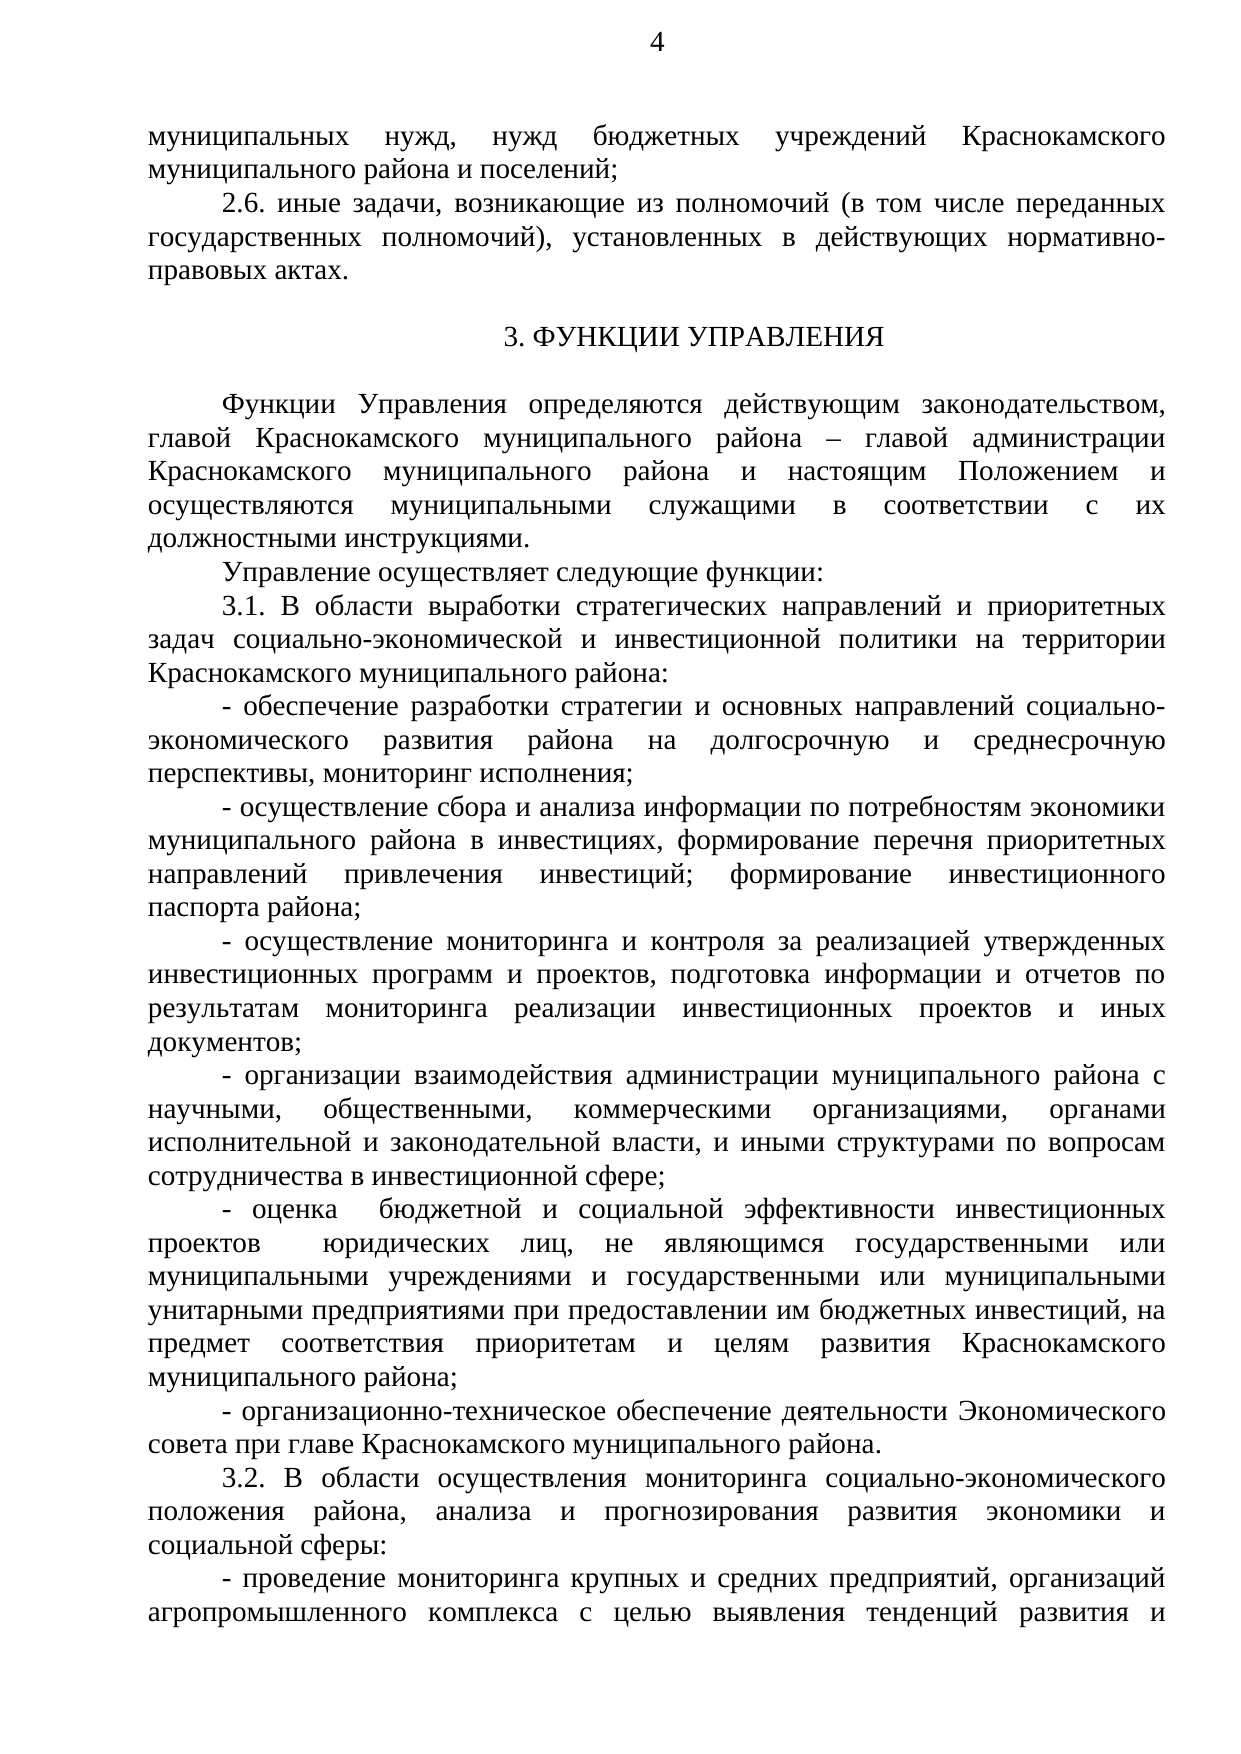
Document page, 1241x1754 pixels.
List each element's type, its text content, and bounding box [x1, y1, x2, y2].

text Функции Управления определяются действующим законодательством, главой Краснокамского муниципального района – главой администрации Краснокамского муниципального района и настоящим Положением и осуществляются муниципальными служащими в соответствии с их должностными инструкциями. [148, 386, 1167, 554]
text - оценка бюджетной и социальной эффективности инвестиционных проектов юридических лиц, не являющимся государственными или муниципальными учреждениями и государственными или муниципальными унитарными предприятиями при предоставлении им бюджетных инвестиций, на предмет соответствия приоритетам и целям развития Краснокамского муниципального района; [148, 1191, 1167, 1393]
text 3.2. В области осуществления мониторинга социально-экономического положения района, анализа и прогнозирования развития экономики и социальной сферы: [148, 1460, 1167, 1560]
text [148, 118, 1167, 185]
text 3.1. В области выработки стратегических направлений и приоритетных задач социально-экономической и инвестиционной политики на территории Краснокамского муниципального района: [148, 588, 1167, 688]
text 2.6. иные задачи, возникающие из полномочий (в том числе переданных государственных полномочий), установленных в действующих нормативно-правовых актах. [148, 185, 1167, 286]
text - осуществление сбора и анализа информации по потребностям экономики муниципального района в инвестициях, формирование перечня приоритетных направлений привлечения инвестиций; формирование инвестиционного паспорта района; [148, 789, 1167, 923]
text - организационно-техническое обеспечение деятельности Экономического совета при главе Краснокамского муниципального района. [148, 1393, 1167, 1460]
text 3. ФУНКЦИИ УПРАВЛЕНИЯ [148, 319, 1167, 353]
text - осуществление мониторинга и контроля за реализацией утвержденных инвестиционных программ и проектов, подготовка информации и отчетов по результатам мониторинга реализации инвестиционных проектов и иных документов; [148, 923, 1167, 1057]
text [148, 1560, 1167, 1627]
text - обеспечение разработки стратегии и основных направлений социально-экономического развития района на долгосрочную и среднесрочную перспективы, мониторинг исполнения; [148, 688, 1167, 789]
text Управление осуществляет следующие функции: [148, 554, 1167, 588]
text - организации взаимодействия администрации муниципального района с научными, общественными, коммерческими организациями, органами исполнительной и законодательной власти, и иными структурами по вопросам сотрудничества в инвестиционной сфере; [148, 1057, 1167, 1191]
